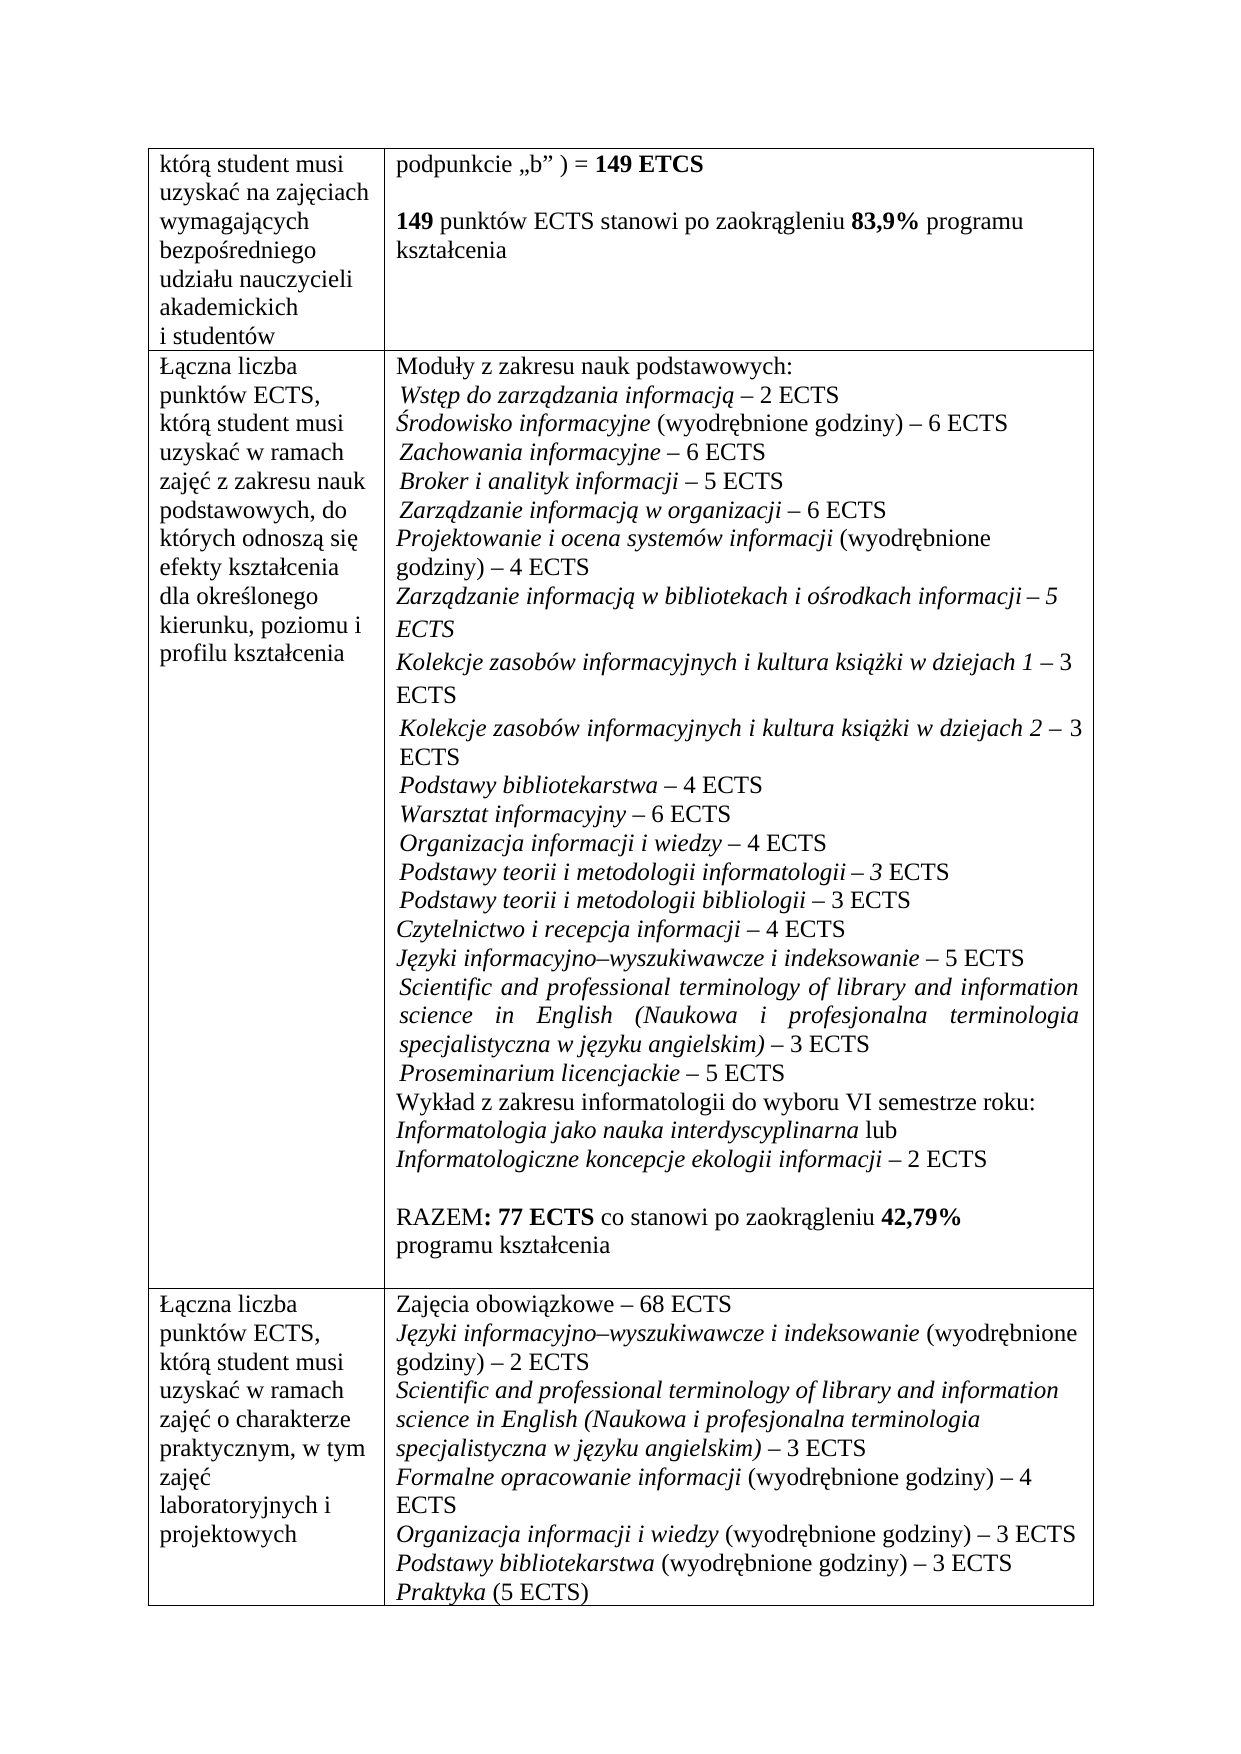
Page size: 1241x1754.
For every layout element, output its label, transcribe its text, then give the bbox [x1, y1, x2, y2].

table_cell Łączna liczba punktów ECTS, którą student musi uzyskać w ramach zajęć z zakresu nauk podstawowych, do których odnoszą się efekty kształcenia dla określonego kierunku, poziomu i profilu kształcenia [149, 351, 384, 1288]
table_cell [149, 149, 384, 350]
table_cell Moduły z zakresu nauk podstawowych: Wstęp do zarządzania informacją – 2 ECTS Środowisko informacyjne (wyodrębnione godziny) – 6 ECTS Zachowania informacyjne – 6 ECTS Broker i analityk informacji – 5 ECTS Zarządzanie informacją w organizacji – 6 ECTS Projektowanie i ocena systemów informacji (wyodrębnione godziny) – 4 ECTS Zarządzanie informacją w bibliotekach i ośrodkach informacji – 5 ECTS Kolekcje zasobów informacyjnych i kultura książki w dziejach 1 – 3 ECTS Kolekcje zasobów informacyjnych i kultura książki w dziejach 2 – 3 ECTS Podstawy bibliotekarstwa – 4 ECTS Warsztat informacyjny – 6 ECTS Organizacja informacji i wiedzy – 4 ECTS Podstawy teorii i metodologii informatologii – 3 ECTS Podstawy teorii i metodologii bibliologii – 3 ECTS Czytelnictwo i recepcja informacji – 4 ECTS Języki informacyjno–wyszukiwawcze i indeksowanie – 5 ECTS Scientific and professional terminology of library and information science in English (Naukowa i profesjonalna terminologia specjalistyczna w języku angielskim) – 3 ECTS Proseminarium licencjackie – 5 ECTS Wykład z zakresu informatologii do wyboru VI semestrze roku: Informatologia jako nauka interdyscyplinarna lub Informatologiczne koncepcje ekologii informacji – 2 ECTS RAZEM: 77 ECTS co stanowi po zaokrągleniu 42,79% programu kształcenia [385, 351, 1093, 1288]
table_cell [385, 1289, 1093, 1605]
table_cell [385, 149, 1093, 350]
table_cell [149, 1289, 384, 1605]
